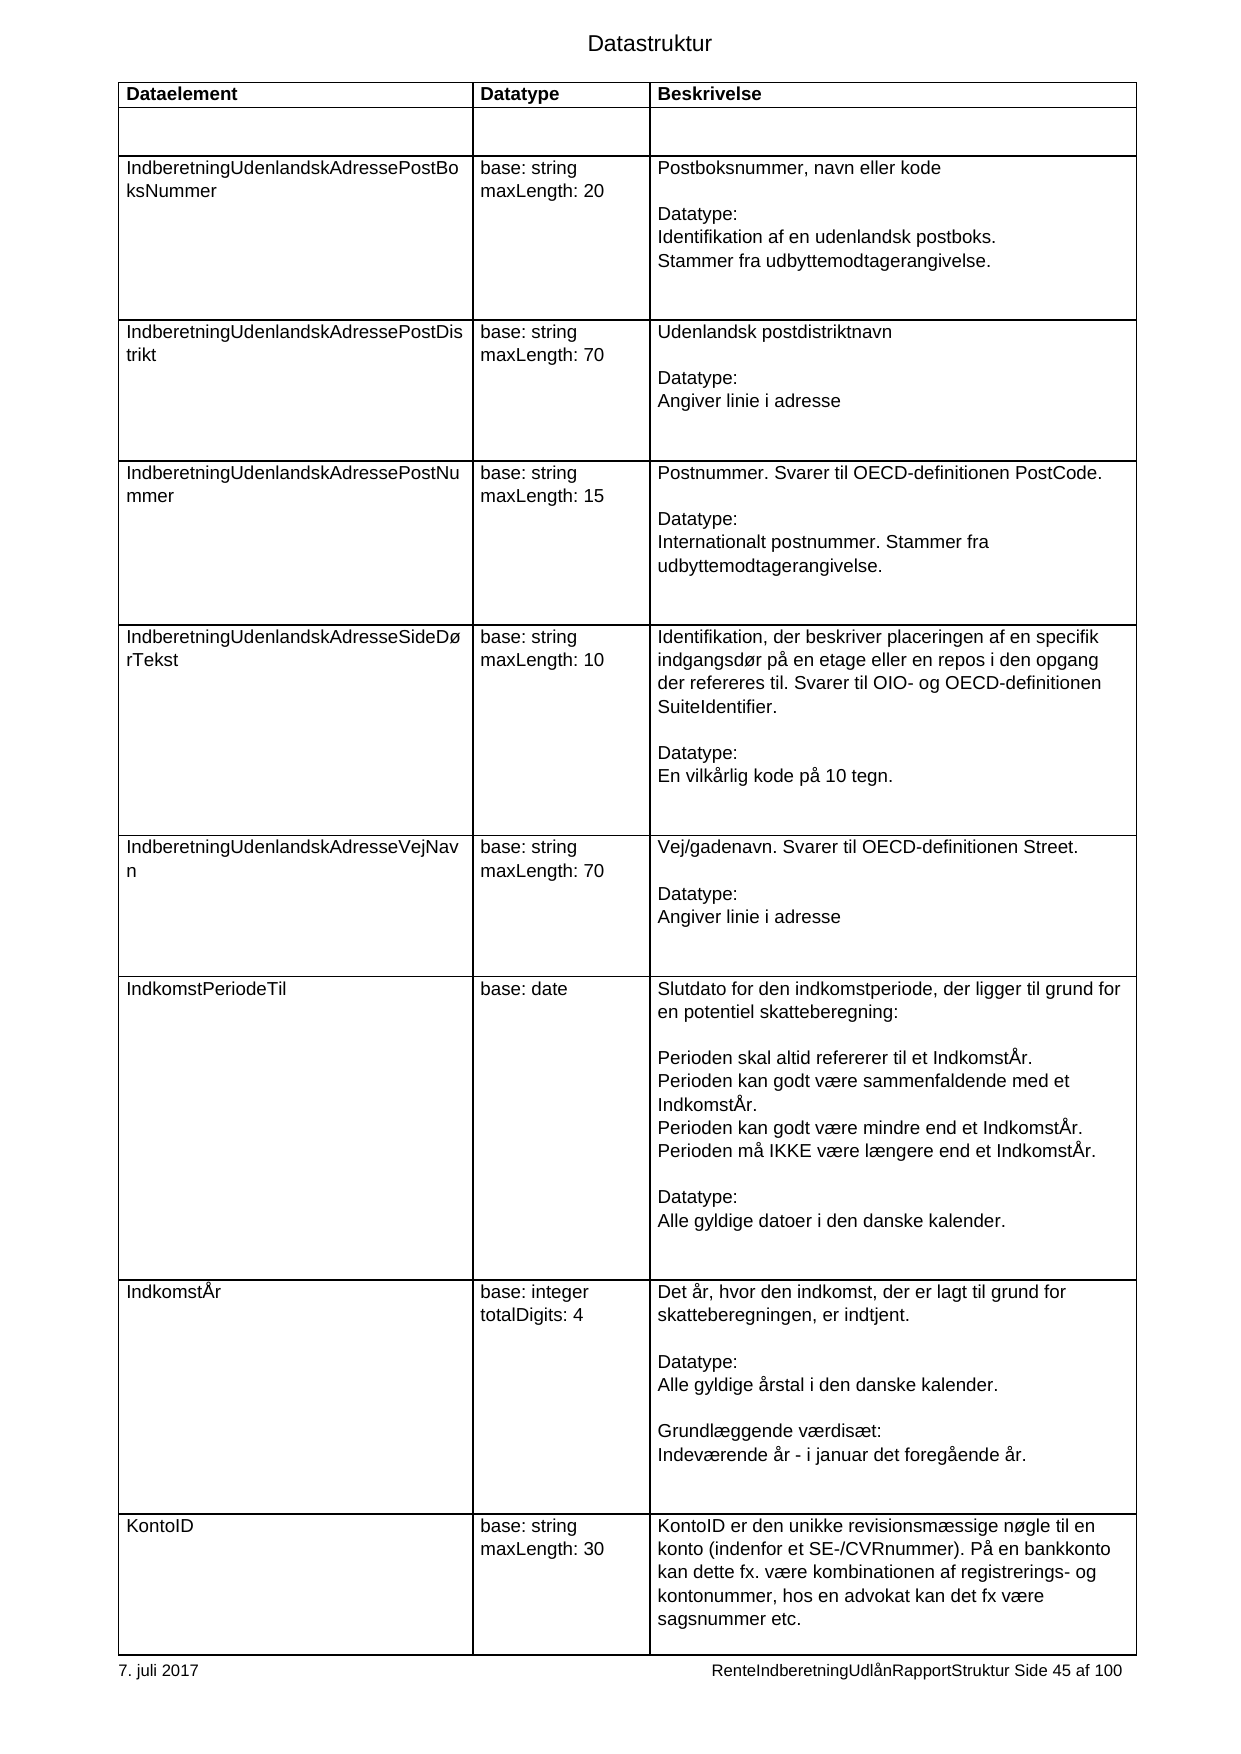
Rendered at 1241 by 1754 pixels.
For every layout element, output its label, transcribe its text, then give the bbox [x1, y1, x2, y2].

table_cell KontoID [119, 1515, 472, 1654]
table_cell IndberetningUdenlandskAdressePostDistrikt [119, 321, 472, 460]
table_cell IndberetningUdenlandskAdressePostBoksNummer [119, 157, 472, 319]
table_cell Slutdato for den indkomstperiode, der ligger til grund for en potentiel skatteberegning: Perioden skal altid refererer til et IndkomstÅr. Perioden kan godt være sammenfaldende med et IndkomstÅr. Perioden kan godt være mindre end et IndkomstÅr. Perioden må IKKE være længere end et IndkomstÅr. Datatype: Alle gyldige datoer i den danske kalender. [651, 977, 1136, 1279]
table_cell IndkomstPeriodeTil [119, 977, 472, 1279]
table_header Datatype [474, 83, 649, 107]
table_cell base: string maxLength: 70 [474, 321, 649, 460]
table_cell base: string maxLength: 10 [474, 626, 649, 835]
table_cell base: date [474, 977, 649, 1279]
table_cell Vej/gadenavn. Svarer til OECD-definitionen Street. Datatype: Angiver linie i adresse [651, 836, 1136, 976]
table_cell IndberetningUdenlandskAdresseVejNavn [119, 836, 472, 976]
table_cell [651, 1515, 1136, 1654]
table_cell Identifikation, der beskriver placeringen af en specifik indgangsdør på en etage eller en repos i den opgang der refereres til. Svarer til OIO- og OECD-definitionen SuiteIdentifier. Datatype: En vilkårlig kode på 10 tegn. [651, 626, 1136, 835]
table_cell Postboksnummer, navn eller kode Datatype: Identifikation af en udenlandsk postboks. Stammer fra udbyttemodtagerangivelse. [651, 157, 1136, 319]
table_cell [474, 108, 649, 155]
table_header Dataelement [119, 83, 472, 107]
table_header Beskrivelse [651, 83, 1136, 107]
table_cell base: string maxLength: 70 [474, 836, 649, 976]
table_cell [474, 1515, 649, 1654]
table_cell IndberetningUdenlandskAdressePostNummer [119, 462, 472, 624]
table_cell IndkomstÅr [119, 1281, 472, 1513]
table_cell Udenlandsk postdistriktnavn Datatype: Angiver linie i adresse [651, 321, 1136, 460]
table_cell base: integer totalDigits: 4 [474, 1281, 649, 1513]
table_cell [119, 108, 472, 155]
table_cell base: string maxLength: 20 [474, 157, 649, 319]
table_cell IndberetningUdenlandskAdresseSideDørTekst [119, 626, 472, 835]
table_cell base: string maxLength: 15 [474, 462, 649, 624]
table_cell Det år, hvor den indkomst, der er lagt til grund for skatteberegningen, er indtjent. Datatype: Alle gyldige årstal i den danske kalender. Grundlæggende værdisæt: Indeværende år - i januar det foregående år. [651, 1281, 1136, 1513]
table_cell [651, 108, 1136, 155]
table_cell Postnummer. Svarer til OECD-definitionen PostCode. Datatype: Internationalt postnummer. Stammer fra udbyttemodtagerangivelse. [651, 462, 1136, 624]
